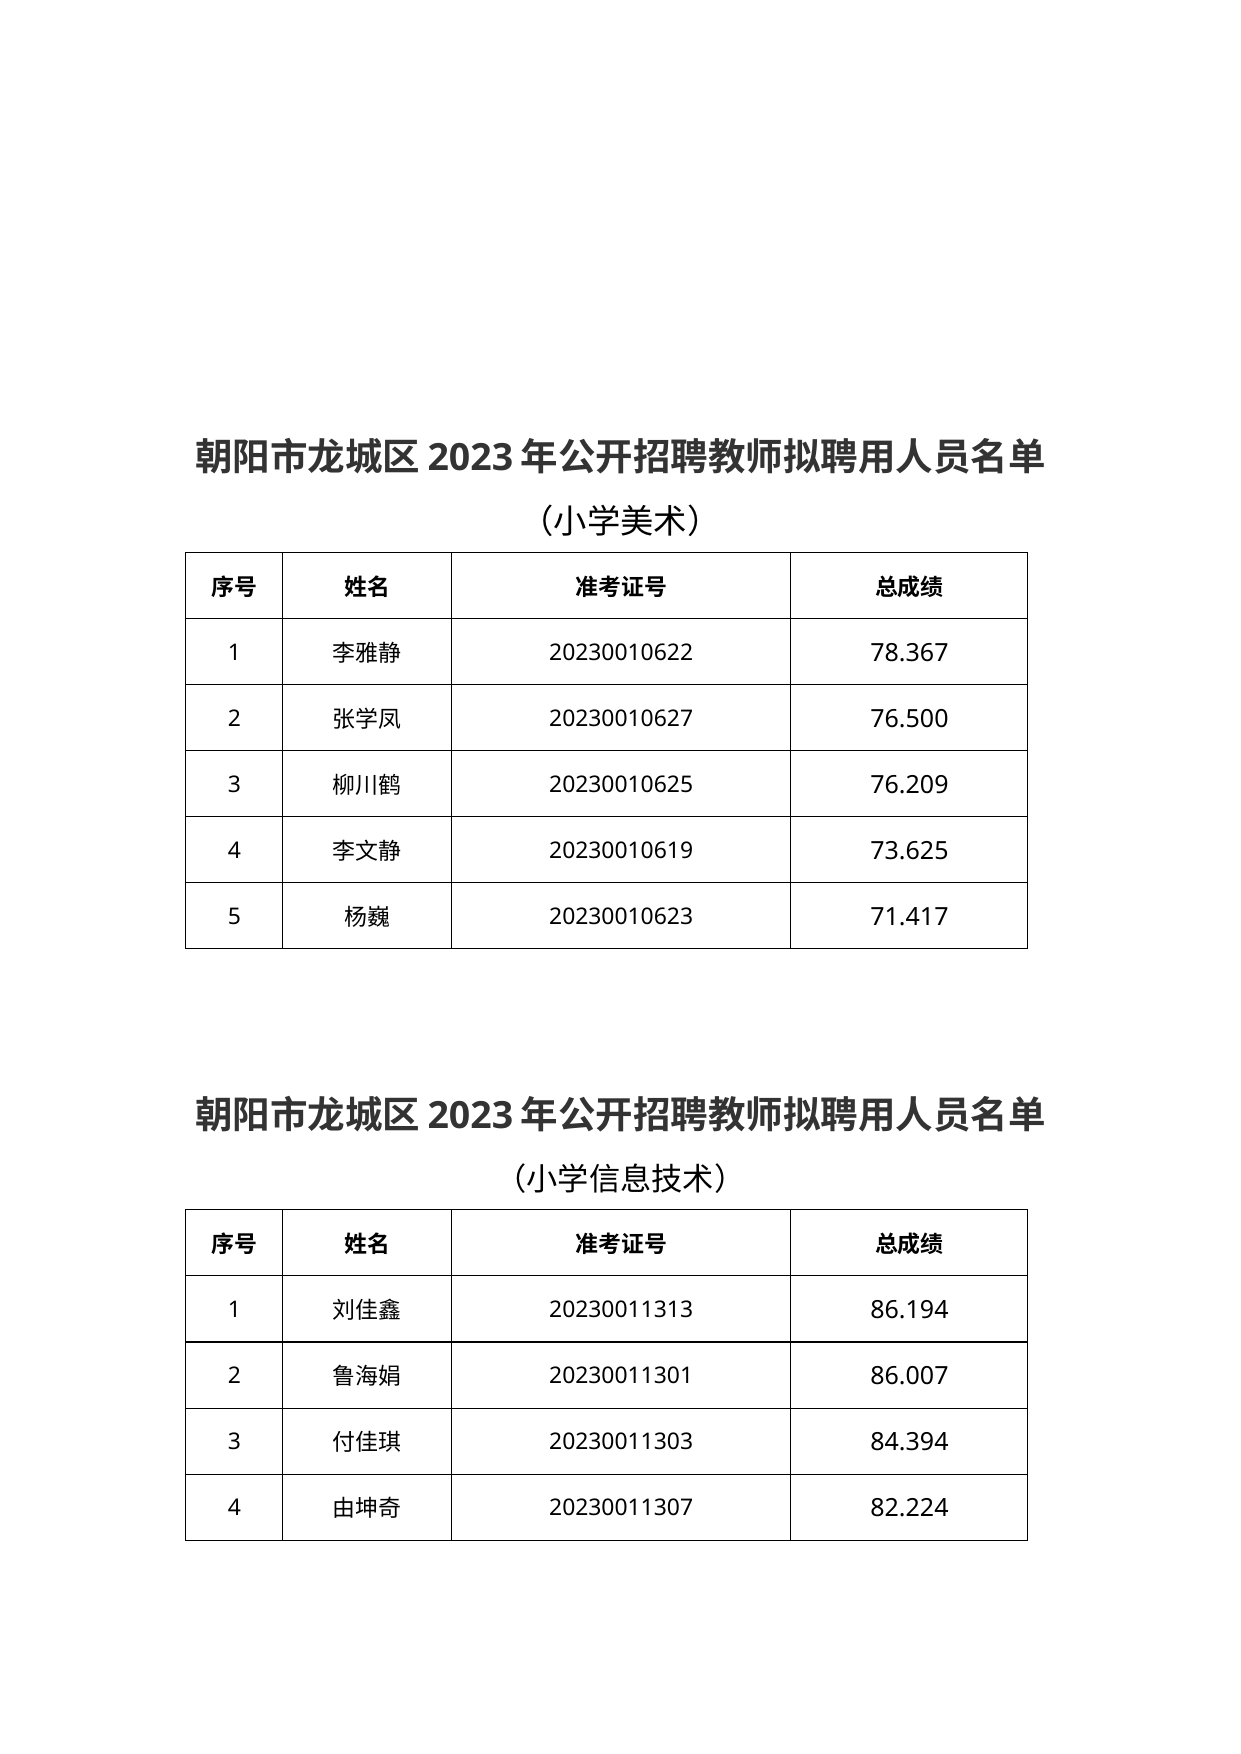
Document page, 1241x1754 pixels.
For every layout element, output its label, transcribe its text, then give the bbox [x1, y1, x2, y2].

table_cell 杨巍 [283, 883, 451, 948]
text 朝阳市龙城区2023年公开招聘教师拟聘用人员名单（小学美术） [187, 422, 1053, 552]
table_cell 1 [186, 1276, 282, 1341]
table_header 序号 [186, 553, 282, 618]
table_cell 20230010625 [452, 751, 790, 816]
table_cell 76.500 [791, 685, 1027, 750]
table_header 总成绩 [791, 1210, 1027, 1275]
table_cell 李文静 [283, 817, 451, 882]
table_header 序号 [186, 1210, 282, 1275]
table_cell 20230010623 [452, 883, 790, 948]
table_cell 20230010622 [452, 619, 790, 684]
table_cell 4 [186, 817, 282, 882]
table_header 姓名 [283, 1210, 451, 1275]
table_cell 86.007 [791, 1343, 1027, 1407]
table_cell 张学凤 [283, 685, 451, 750]
table_header 姓名 [283, 553, 451, 618]
table_cell 付佳琪 [283, 1409, 451, 1473]
table_cell 20230011307 [452, 1475, 790, 1539]
table_cell 李雅静 [283, 619, 451, 684]
table_cell 4 [186, 1475, 282, 1539]
table_cell 73.625 [791, 817, 1027, 882]
table_cell 鲁海娟 [283, 1343, 451, 1407]
table_cell 20230011303 [452, 1409, 790, 1473]
table_cell 由坤奇 [283, 1475, 451, 1539]
table_header 准考证号 [452, 553, 790, 618]
table_cell 刘佳鑫 [283, 1276, 451, 1341]
table_cell 2 [186, 685, 282, 750]
table_cell 3 [186, 1409, 282, 1473]
table_cell 71.417 [791, 883, 1027, 948]
table_cell 76.209 [791, 751, 1027, 816]
table_cell 柳川鹤 [283, 751, 451, 816]
table_cell 2 [186, 1343, 282, 1407]
table_cell 20230011301 [452, 1343, 790, 1407]
table_cell 20230011313 [452, 1276, 790, 1341]
table_cell 78.367 [791, 619, 1027, 684]
table_cell 1 [186, 619, 282, 684]
text 朝阳市龙城区2023年公开招聘教师拟聘用人员名单（小学信息技术） [187, 1079, 1053, 1209]
table_cell 5 [186, 883, 282, 948]
table_cell 82.224 [791, 1475, 1027, 1539]
table_cell 3 [186, 751, 282, 816]
table_cell 86.194 [791, 1276, 1027, 1341]
table_cell 20230010627 [452, 685, 790, 750]
table_header 总成绩 [791, 553, 1027, 618]
table_header 准考证号 [452, 1210, 790, 1275]
table_cell 20230010619 [452, 817, 790, 882]
table_cell 84.394 [791, 1409, 1027, 1473]
